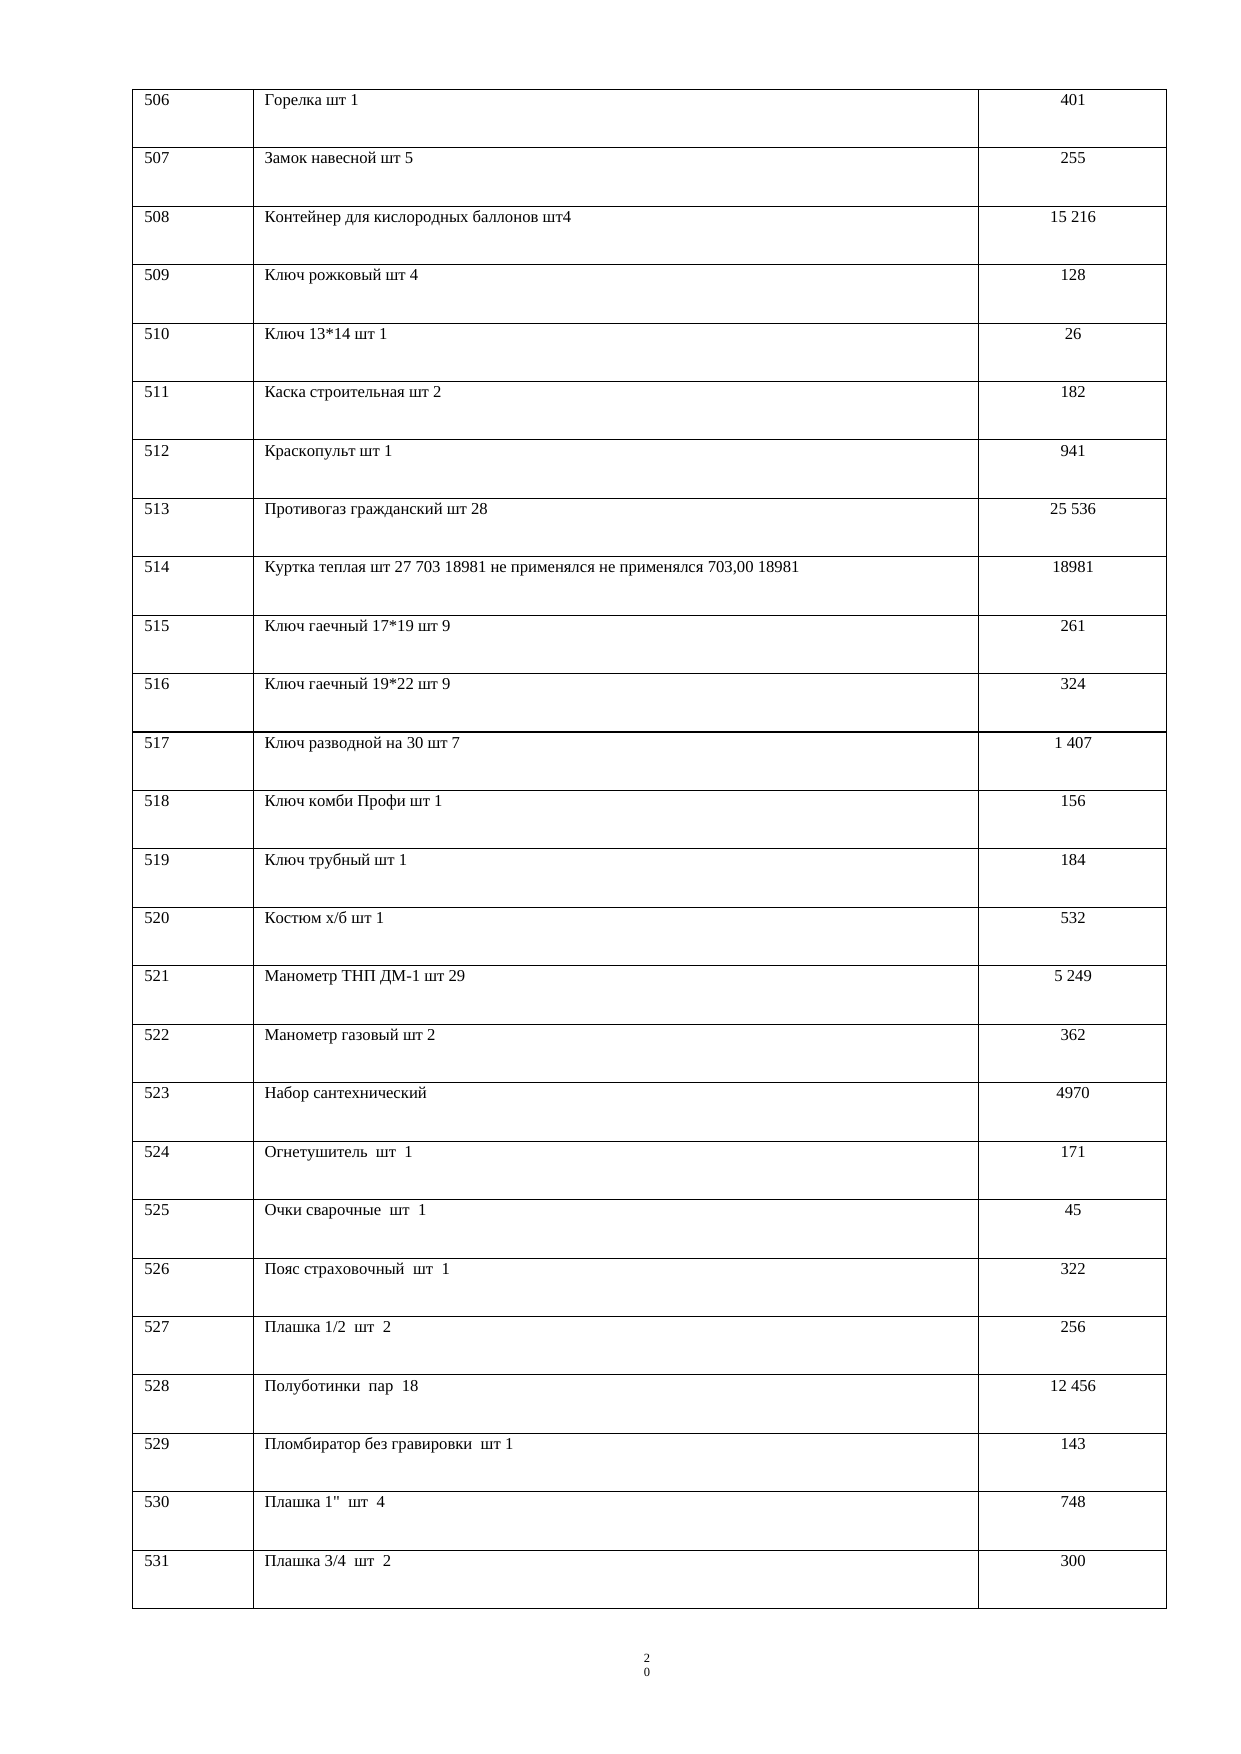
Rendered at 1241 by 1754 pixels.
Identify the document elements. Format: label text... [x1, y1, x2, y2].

table_cell Куртка теплая шт 27 703 18981 не применялся не применялся 703,00 18981 [254, 557, 978, 614]
table_cell 509 [133, 265, 253, 322]
table_cell Набор сантехнический [254, 1083, 978, 1141]
table_cell 25 536 [979, 499, 1166, 556]
table_cell 510 [133, 324, 253, 381]
table_cell 4970 [979, 1083, 1166, 1141]
table_cell 512 [133, 440, 253, 498]
table_cell 521 [133, 966, 253, 1024]
table_cell 261 [979, 616, 1166, 673]
table_cell 527 [133, 1317, 253, 1374]
table_cell Ключ гаечный 17*19 шт 9 [254, 616, 978, 673]
table_cell Пломбиратор без гравировки шт 1 [254, 1434, 978, 1491]
table_cell 529 [133, 1434, 253, 1491]
table_cell Ключ 13*14 шт 1 [254, 324, 978, 381]
table_cell 171 [979, 1142, 1166, 1199]
table_cell 300 [979, 1551, 1166, 1608]
table_cell Манометр газовый шт 2 [254, 1025, 978, 1082]
table_cell 514 [133, 557, 253, 614]
table_cell 508 [133, 207, 253, 264]
table_cell 45 [979, 1200, 1166, 1257]
table_cell 182 [979, 382, 1166, 439]
table_cell 522 [133, 1025, 253, 1082]
table_cell 531 [133, 1551, 253, 1608]
table_cell Каска строительная шт 2 [254, 382, 978, 439]
table_cell Контейнер для кислородных баллонов шт4 [254, 207, 978, 264]
table_cell 520 [133, 908, 253, 965]
table_cell 523 [133, 1083, 253, 1141]
table_cell 26 [979, 324, 1166, 381]
table_cell Пояс страховочный шт 1 [254, 1259, 978, 1316]
table_cell Полуботинки пар 18 [254, 1375, 978, 1433]
table_cell 5 249 [979, 966, 1166, 1024]
table_cell 184 [979, 849, 1166, 907]
table_cell Ключ рожковый шт 4 [254, 265, 978, 322]
table_cell Манометр ТНП ДМ-1 шт 29 [254, 966, 978, 1024]
table_cell 511 [133, 382, 253, 439]
table_cell Плашка 3/4 шт 2 [254, 1551, 978, 1608]
table_cell Замок навесной шт 5 [254, 148, 978, 206]
table_cell 15 216 [979, 207, 1166, 264]
table_cell 528 [133, 1375, 253, 1433]
table_cell 12 456 [979, 1375, 1166, 1433]
table_cell Горелка шт 1 [254, 90, 978, 147]
table_cell 941 [979, 440, 1166, 498]
table_cell Плашка 1/2 шт 2 [254, 1317, 978, 1374]
table_cell Огнетушитель шт 1 [254, 1142, 978, 1199]
table_cell Костюм х/б шт 1 [254, 908, 978, 965]
table_cell 322 [979, 1259, 1166, 1316]
table_cell Ключ гаечный 19*22 шт 9 [254, 674, 978, 731]
table_cell Очки сварочные шт 1 [254, 1200, 978, 1257]
table_cell 18981 [979, 557, 1166, 614]
table_cell 1 407 [979, 733, 1166, 790]
table_cell 526 [133, 1259, 253, 1316]
table_cell Плашка 1" шт 4 [254, 1492, 978, 1550]
table_cell 128 [979, 265, 1166, 322]
table_cell 524 [133, 1142, 253, 1199]
table_cell 513 [133, 499, 253, 556]
table_cell 532 [979, 908, 1166, 965]
table_cell 401 [979, 90, 1166, 147]
table_cell 516 [133, 674, 253, 731]
table_cell Противогаз гражданский шт 28 [254, 499, 978, 556]
table_cell Ключ комби Профи шт 1 [254, 791, 978, 848]
table_cell 324 [979, 674, 1166, 731]
table_cell 517 [133, 733, 253, 790]
table_cell Ключ трубный шт 1 [254, 849, 978, 907]
table_cell Ключ разводной на 30 шт 7 [254, 733, 978, 790]
table_cell 256 [979, 1317, 1166, 1374]
table_cell 530 [133, 1492, 253, 1550]
table_cell 515 [133, 616, 253, 673]
table_cell 362 [979, 1025, 1166, 1082]
table_cell 506 [133, 90, 253, 147]
table_cell 156 [979, 791, 1166, 848]
table_cell 519 [133, 849, 253, 907]
table_cell 507 [133, 148, 253, 206]
table_cell Краскопульт шт 1 [254, 440, 978, 498]
table_cell 748 [979, 1492, 1166, 1550]
table_cell 143 [979, 1434, 1166, 1491]
table_cell 255 [979, 148, 1166, 206]
table_cell 525 [133, 1200, 253, 1257]
table_cell 518 [133, 791, 253, 848]
